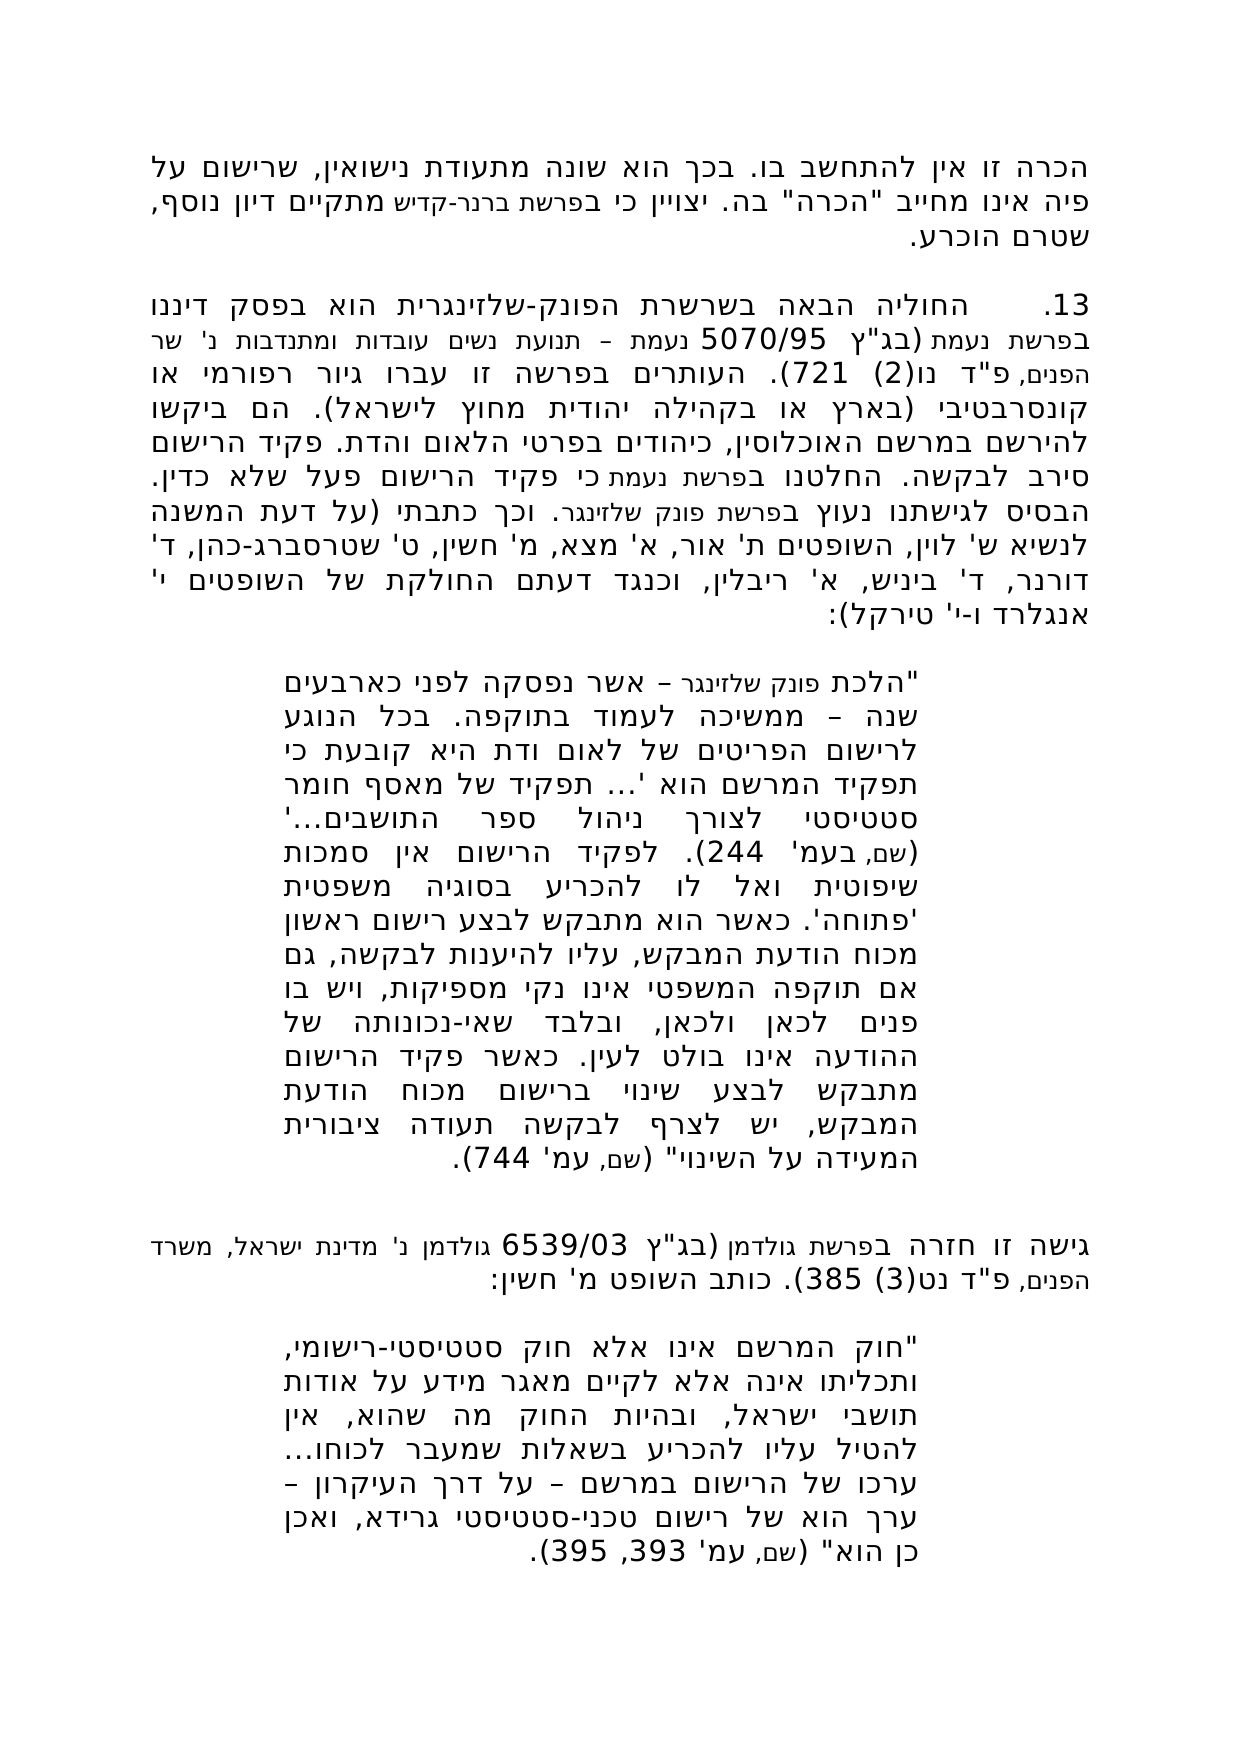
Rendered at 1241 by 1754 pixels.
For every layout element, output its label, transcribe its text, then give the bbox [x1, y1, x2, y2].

text "הלכת פונק שלזינגר – אשר נפסקה לפני כארבעים שנה – ממשיכה לעמוד בתוקפה. בכל הנוגע לרישום הפריטים של לאום ודת היא קובעת כי תפקיד המרשם הוא '... תפקיד של מאסף חומר סטטיסטי לצורך ניהול ספר התושבים...' (שם, בעמ' 244). לפקיד הרישום אין סמכות שיפוטית ואל לו להכריע בסוגיה משפטית 'פתוחה'. כאשר הוא מתבקש לבצע רישום ראשון מכוח הודעת המבקש, עליו להיענות לבקשה, גם אם תוקפה המשפטי אינו נקי מספיקות, ויש בו פנים לכאן ולכאן, ובלבד שאי-נכונותה של ההודעה אינו בולט לעין. כאשר פקיד הרישום מתבקש לבצע שינוי ברישום מכוח הודעת המבקש, יש לצרף לבקשה תעודה ציבורית המעידה על השינוי" (שם, עמ' 744). [283, 666, 919, 1175]
text "חוק המרשם אינו אלא חוק סטטיסטי-רישומי, ותכליתו אינה אלא לקיים מאגר מידע על אודות תושבי ישראל, ובהיות החוק מה שהוא, אין להטיל עליו להכריע בשאלות שמעבר לכוחו... ערכו של הרישום במרשם – על דרך העיקרון – ערך הוא של רישום טכני-סטטיסטי גרידא, ואכן כן הוא" (שם, עמ' 393, 395). [283, 1331, 919, 1568]
text 13. החוליה הבאה בשרשרת הפונק-שלזינגרית הוא בפסק דיננו בפרשת נעמת (בג"ץ 5070/95 נעמת – תנועת נשים עובדות ומתנדבות נ' שר הפנים, פ"ד נו(2) 721). העותרים בפרשה זו עברו גיור רפורמי או קונסרבטיבי (בארץ או בקהילה יהודית מחוץ לישראל). הם ביקשו להירשם במרשם האוכלוסין, כיהודים בפרטי הלאום והדת. פקיד הרישום סירב לבקשה. החלטנו בפרשת נעמת כי פקיד הרישום פעל שלא כדין. הבסיס לגישתנו נעוץ בפרשת פונק שלזינגר. וכך כתבתי (על דעת המשנה לנשיא ש' לוין, השופטים ת' אור, א' מצא, מ' חשין, ט' שטרסברג-כהן, ד' דורנר, ד' ביניש, א' ריבלין, וכנגד דעתם החולקת של השופטים י' אנגלרד ו-י' טירקל): [150, 287, 1090, 631]
text גישה זו חזרה בפרשת גולדמן (בג"ץ 6539/03 גולדמן נ' מדינת ישראל, משרד הפנים, פ"ד נט(3) 385). כותב השופט מ' חשין: [150, 1228, 1090, 1296]
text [150, 150, 1090, 253]
